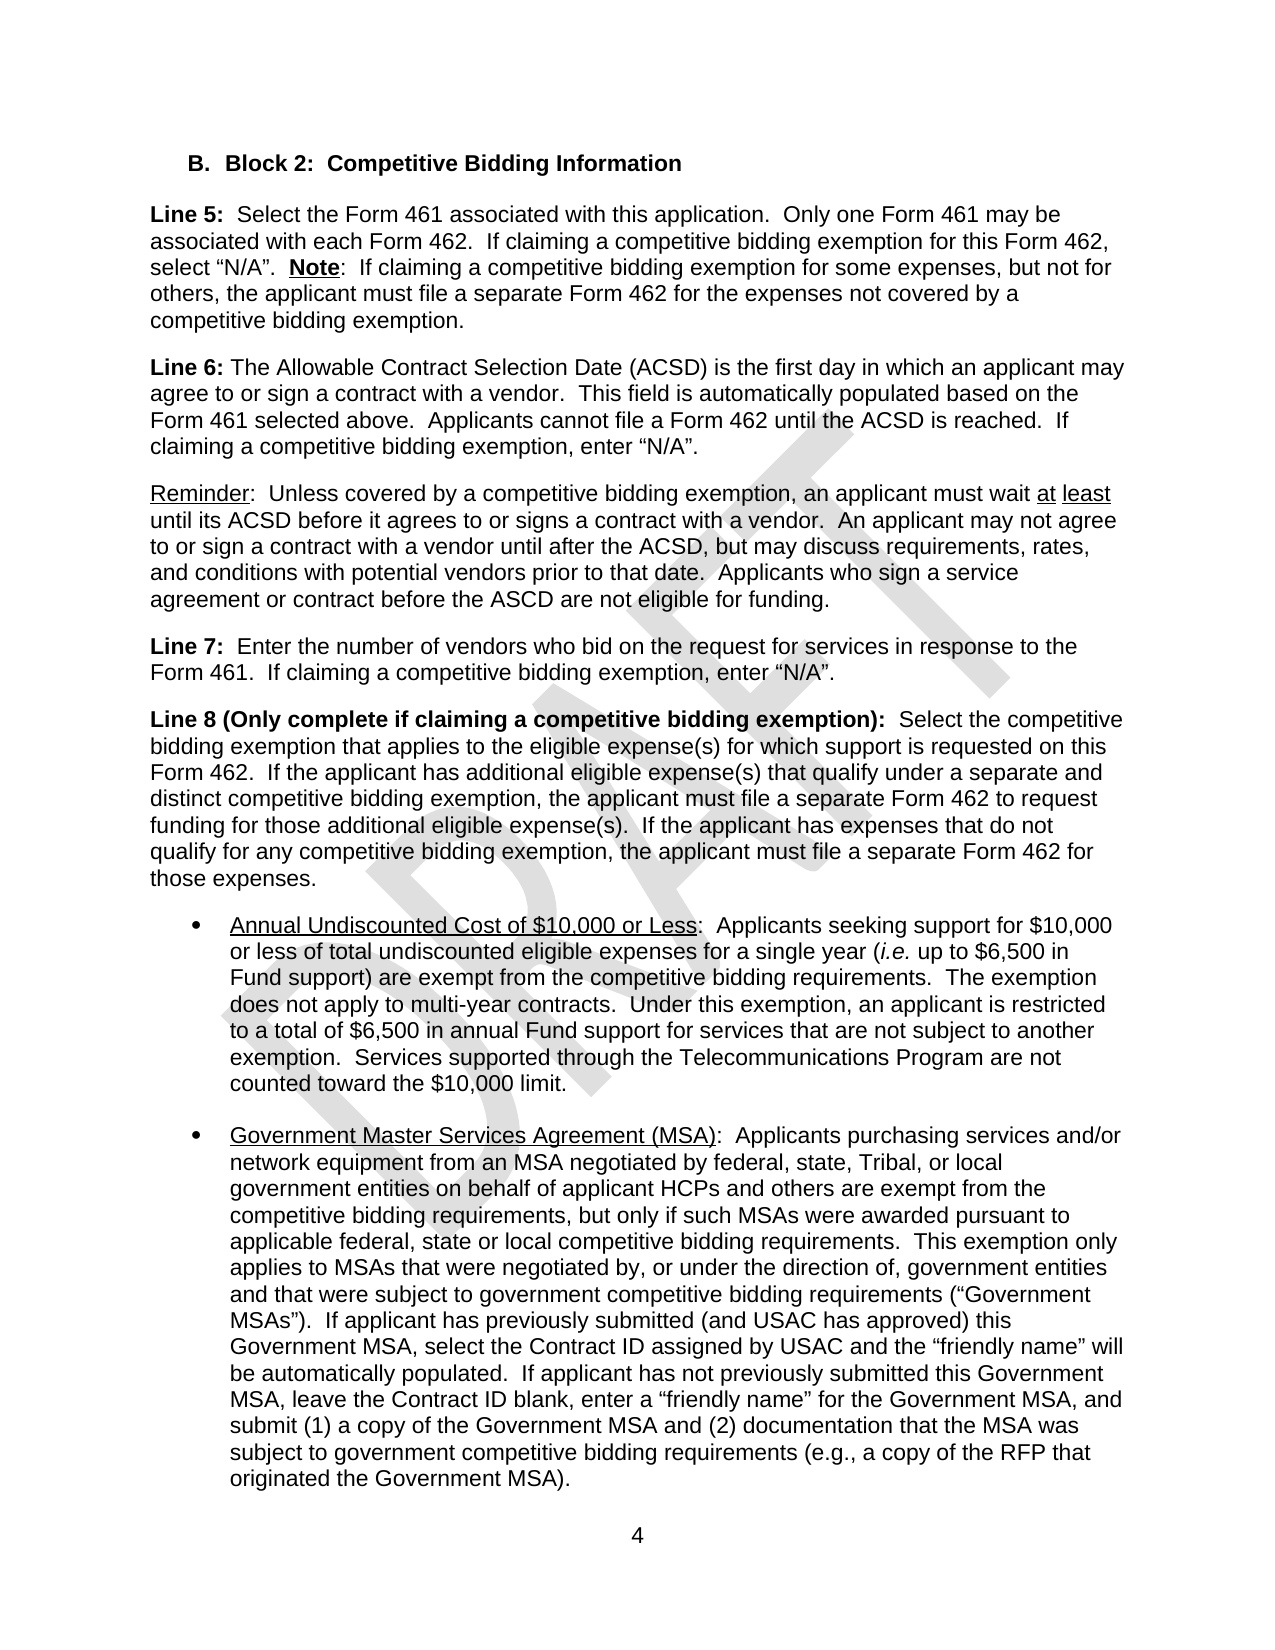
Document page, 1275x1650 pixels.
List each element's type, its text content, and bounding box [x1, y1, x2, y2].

text Line 7: Enter the number of vendors who bid on the request for services in response to the Form 461. If claiming a competitive bidding exemption, enter “N/A”. [150, 633, 1125, 686]
text Line 6: The Allowable Contract Selection Date (ACSD) is the first day in which an applicant may agree to or sign a contract with a vendor. This field is automatically populated based on the Form 461 selected above. Applicants cannot file a Form 462 until the ACSD is reached. If claiming a competitive bidding exemption, enter “N/A”. [150, 354, 1125, 459]
text Line 5: Select the Form 461 associated with this application. Only one Form 461 may be associated with each Form 462. If claiming a competitive bidding exemption for this Form 462, select “N/A”. Note: If claiming a competitive bidding exemption for some expenses, but not for others, the applicant must file a separate Form 462 for the expenses not covered by a competitive bidding exemption. [150, 201, 1125, 333]
text Reminder: Unless covered by a competitive bidding exemption, an applicant must wait at least until its ACSD before it agrees to or signs a contract with a vendor. An applicant may not agree to or sign a contract with a vendor until after the ACSD, but may discuss requirements, rates, and conditions with potential vendors prior to that date. Applicants who sign a service agreement or contract before the ASCD are not eligible for funding. [150, 480, 1125, 612]
text Line 8 (Only complete if claiming a competitive bidding exemption): Select the competitive bidding exemption that applies to the eligible expense(s) for which support is requested on this Form 462. If the applicant has additional eligible expense(s) that qualify under a separate and distinct competitive bidding exemption, the applicant must file a separate Form 462 to request funding for those additional eligible expense(s). If the applicant has expenses that do not qualify for any competitive bidding exemption, the applicant must file a separate Form 462 for those expenses. [150, 706, 1125, 891]
list Annual Undiscounted Cost of $10,000 or Less: Applicants seeking support for $10,000 or less of total undiscounted eligible expenses for a single year (i.e. up to $6,500 in Fund support) are exempt from the competitive bidding requirements. The exemption does not apply to multi-year contracts. Under this exemption, an applicant is restricted to a total of $6,500 in annual Fund support for services that are not subject to another exemption. Services supported through the Telecommunications Program are not counted toward the $10,000 limit. [192, 912, 1125, 1096]
list Government Master Services Agreement (MSA): Applicants purchasing services and/or network equipment from an MSA negotiated by federal, state, Tribal, or local government entities on behalf of applicant HCPs and others are exempt from the competitive bidding requirements, but only if such MSAs were awarded pursuant to applicable federal, state or local competitive bidding requirements. This exemption only applies to MSAs that were negotiated by, or under the direction of, government entities and that were subject to government competitive bidding requirements (“Government MSAs”). If applicant has previously submitted (and USAC has approved) this Government MSA, select the Contract ID assigned by USAC and the “friendly name” will be automatically populated. If applicant has not previously submitted this Government MSA, leave the Contract ID blank, enter a “friendly name” for the Government MSA, and submit (1) a copy of the Government MSA and (2) documentation that the MSA was subject to government competitive bidding requirements (e.g., a copy of the RFP that originated the Government MSA). [192, 1122, 1125, 1491]
subtitle Block 2: Competitive Bidding Information [187, 150, 1125, 176]
